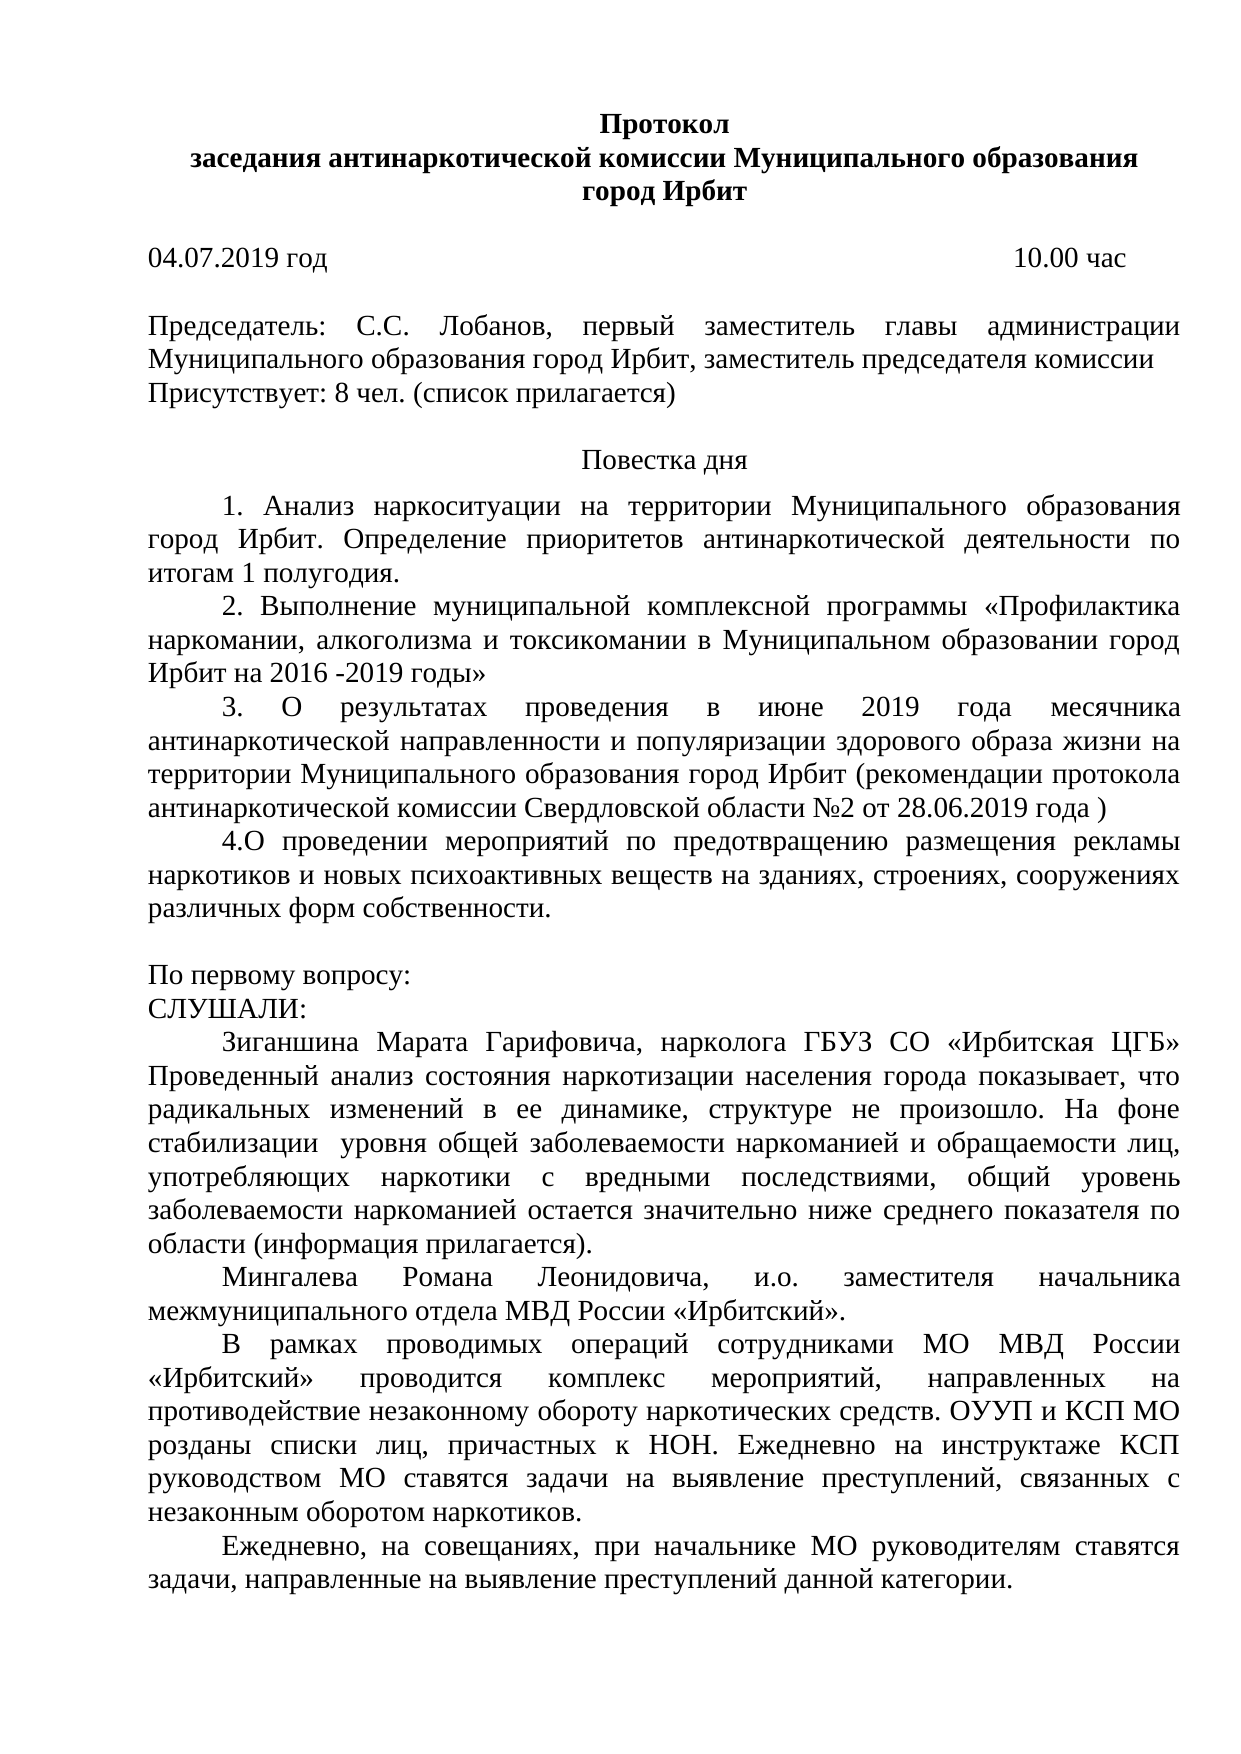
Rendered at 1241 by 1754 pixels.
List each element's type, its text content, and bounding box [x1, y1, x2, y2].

text город Ирбит [148, 173, 1181, 207]
text 3. О результатах проведения в июне 2019 года месячника антинаркотической направленности и популяризации здорового образа жизни на территории Муниципального образования город Ирбит (рекомендации протокола антинаркотической комиссии Свердловской области №2 от 28.06.2019 года ) [148, 689, 1181, 823]
text 04.07.2019 год 10.00 час [148, 241, 1181, 274]
text В рамках проводимых операций сотрудниками МО МВД России «Ирбитский» проводится комплекс мероприятий, направленных на противодействие незаконному обороту наркотических средств. ОУУП и КСП МО розданы списки лиц, причастных к НОН. Ежедневно на инструктаже КСП руководством МО ставятся задачи на выявление преступлений, связанных с незаконным оборотом наркотиков. [148, 1326, 1181, 1528]
text 4.О проведении мероприятий по предотвращению размещения рекламы наркотиков и новых психоактивных веществ на зданиях, строениях, сооружениях различных форм собственности. [148, 823, 1181, 924]
text Мингалева Романа Леонидовича, и.о. заместителя начальника межмуниципального отдела МВД России «Ирбитский». [148, 1259, 1181, 1326]
text СЛУШАЛИ: [148, 991, 1181, 1024]
text По первому вопросу: [148, 957, 1181, 991]
text Зиганшина Марата Гарифовича, нарколога ГБУЗ СО «Ирбитская ЦГБ» Проведенный анализ состояния наркотизации населения города показывает, что радикальных изменений в ее динамике, структуре не произошло. На фоне стабилизации уровня общей заболеваемости наркоманией и обращаемости лиц, употребляющих наркотики с вредными последствиями, общий уровень заболеваемости наркоманией остается значительно ниже среднего показателя по области (информация прилагается). [148, 1024, 1181, 1259]
text Присутствует: 8 чел. (список прилагается) [148, 375, 1181, 408]
text Повестка дня [148, 442, 1181, 475]
text 1. Анализ наркоситуации на территории Муниципального образования город Ирбит. Определение приоритетов антинаркотической деятельности по итогам 1 полугодия. [148, 488, 1181, 588]
text Председатель: С.С. Лобанов, первый заместитель главы администрации Муниципального образования город Ирбит, заместитель председателя комиссии [148, 308, 1181, 375]
text Ежедневно, на совещаниях, при начальнике МО руководителям ставятся задачи, направленные на выявление преступлений данной категории. [148, 1528, 1181, 1595]
text Протокол [148, 106, 1181, 140]
text заседания антинаркотической комиссии Муниципального образования [148, 140, 1181, 173]
text 2. Выполнение муниципальной комплексной программы «Профилактика наркомании, алкоголизма и токсикомании в Муниципальном образовании город Ирбит на 2016 -2019 годы» [148, 588, 1181, 689]
